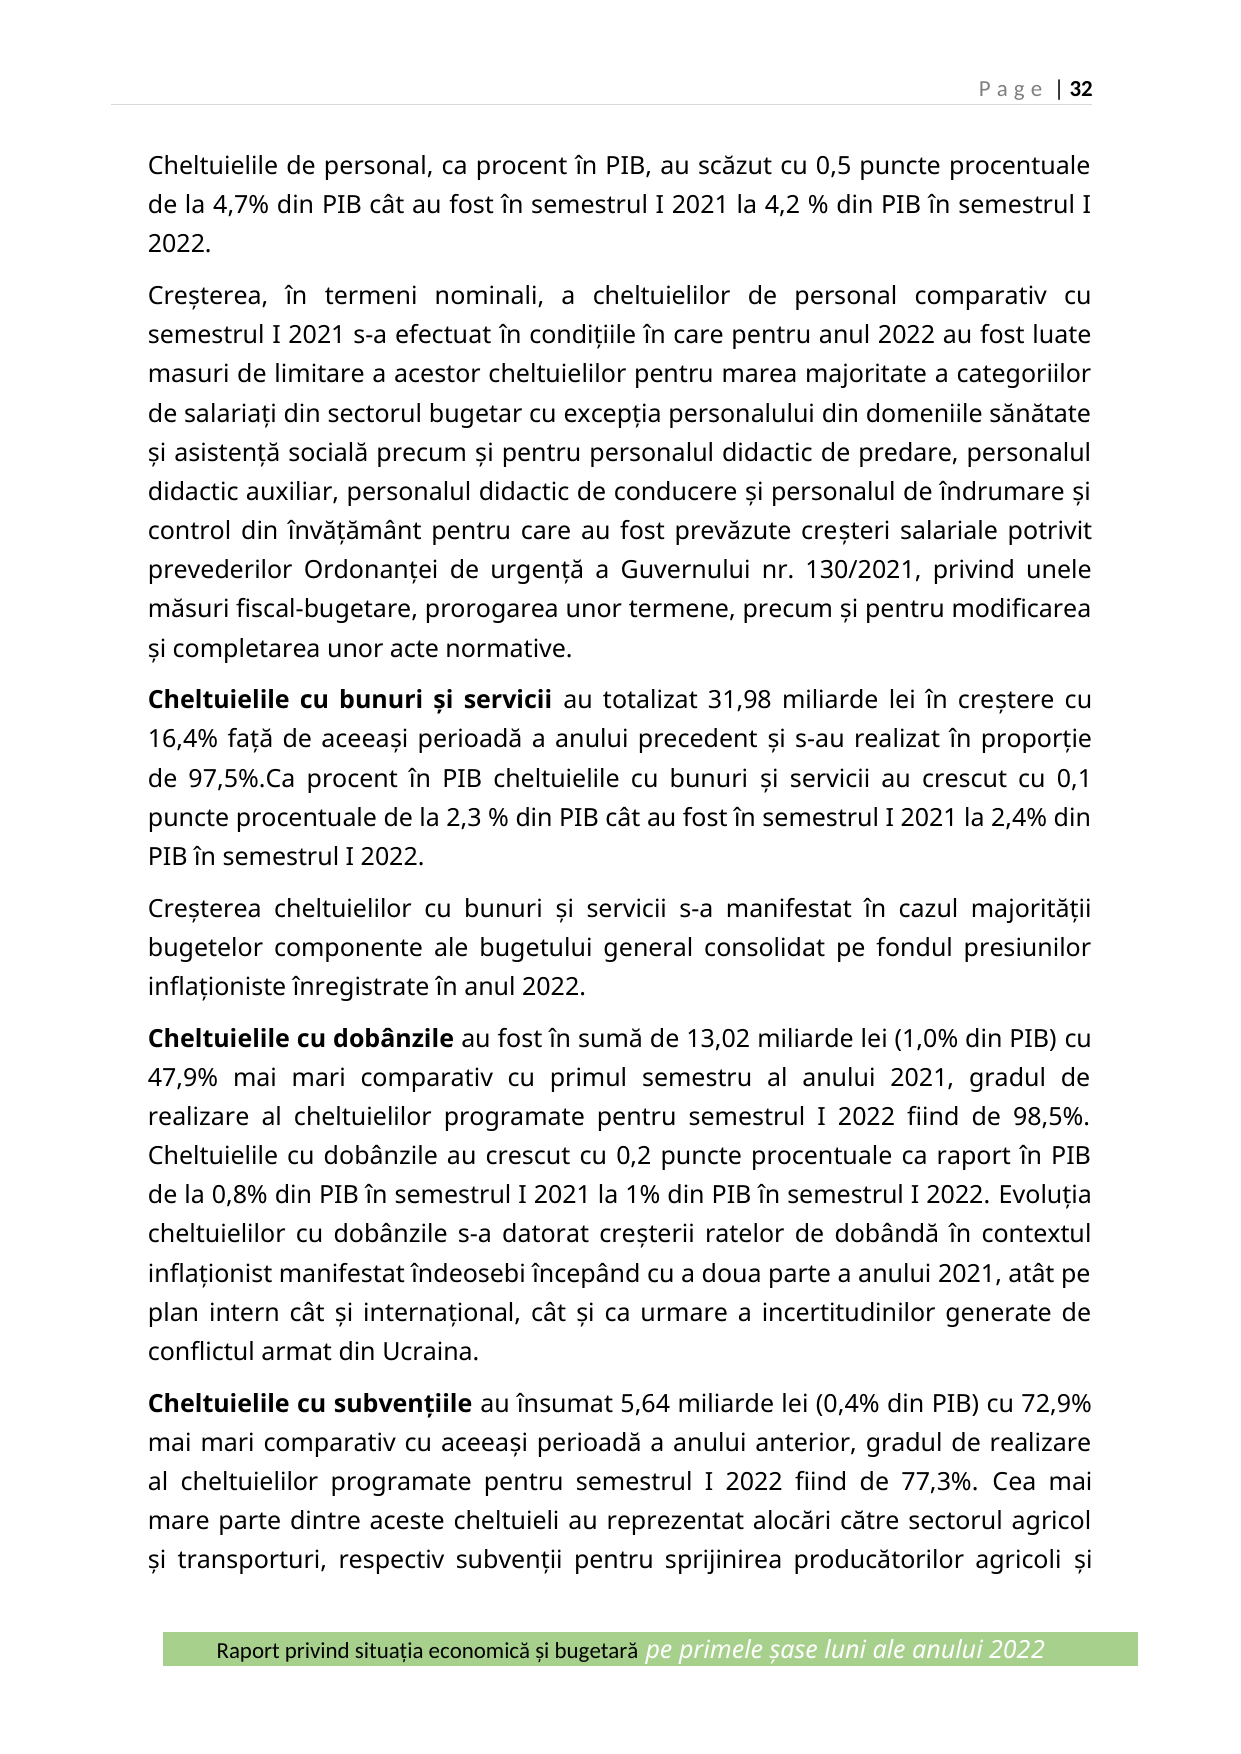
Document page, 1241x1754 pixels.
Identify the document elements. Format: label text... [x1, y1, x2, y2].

text Creșterea cheltuielilor cu bunuri și servicii s-a manifestat în cazul majorității bugetelor componente ale bugetului general consolidat pe fondul presiunilor inflaționiste înregistrate în anul 2022. [148, 890, 1092, 1003]
text Cheltuielile cu dobânzile au fost în sumă de 13,02 miliarde lei (1,0% din PIB) cu 47,9% mai mari comparativ cu primul semestru al anului 2021, gradul de realizare al cheltuielilor programate pentru semestrul I 2022 fiind de 98,5%. Cheltuielile cu dobânzile au crescut cu 0,2 puncte procentuale ca raport în PIB de la 0,8% din PIB în semestrul I 2021 la 1% din PIB în semestrul I 2022. Evoluția cheltuielilor cu dobânzile s-a datorat creșterii ratelor de dobândă în contextul inflaționist manifestat îndeosebi începând cu a doua parte a anului 2021, atât pe plan intern cât și internațional, cât și ca urmare a incertitudinilor generate de conflictul armat din Ucraina. [148, 1020, 1092, 1368]
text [148, 1385, 1092, 1576]
text Cheltuielile de personal, ca procent în PIB, au scăzut cu 0,5 puncte procentuale de la 4,7% din PIB cât au fost în semestrul I 2021 la 4,2 % din PIB în semestrul I 2022. [148, 148, 1092, 260]
text Cheltuielile cu bunuri și servicii au totalizat 31,98 miliarde lei în creștere cu 16,4% față de aceeași perioadă a anului precedent și s-au realizat în proporție de 97,5%.Ca procent în PIB cheltuielile cu bunuri și servicii au crescut cu 0,1 puncte procentuale de la 2,3 % din PIB cât au fost în semestrul I 2021 la 2,4% din PIB în semestrul I 2022. [148, 682, 1092, 873]
text Creșterea, în termeni nominali, a cheltuielilor de personal comparativ cu semestrul I 2021 s-a efectuat în condițiile în care pentru anul 2022 au fost luate masuri de limitare a acestor cheltuielilor pentru marea majoritate a categoriilor de salariați din sectorul bugetar cu excepția personalului din domeniile sănătate şi asistență socială precum și pentru personalul didactic de predare, personalul didactic auxiliar, personalul didactic de conducere şi personalul de îndrumare şi control din învățământ pentru care au fost prevăzute creșteri salariale potrivit prevederilor Ordonanței de urgență a Guvernului nr. 130/2021, privind unele măsuri fiscal-bugetare, prorogarea unor termene, precum şi pentru modificarea şi completarea unor acte normative. [148, 278, 1092, 664]
